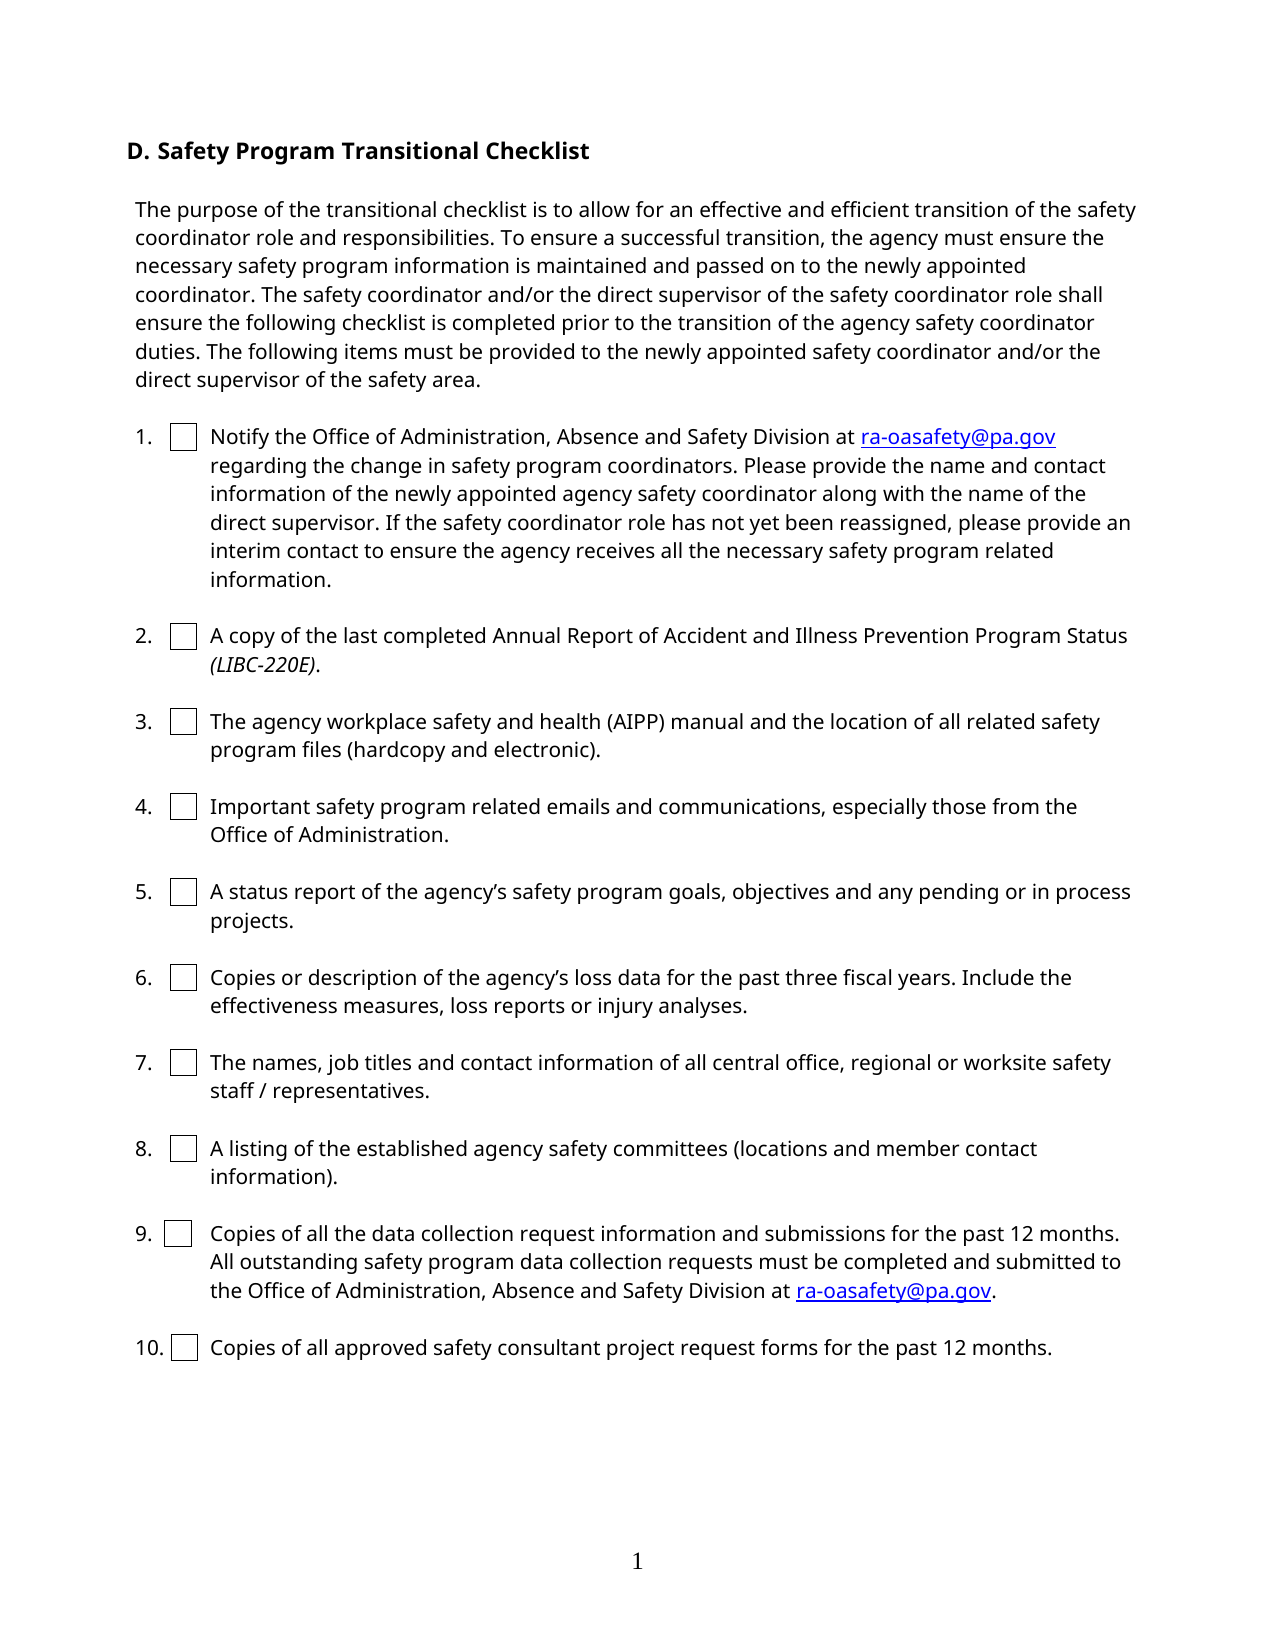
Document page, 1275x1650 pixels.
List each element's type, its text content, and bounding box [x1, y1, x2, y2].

list Safety Program Transitional Checklist [150, 135, 1140, 166]
text 9. Copies of all the data collection request information and submissions for the past 12 months. All outstanding safety program data collection requests must be completed and submitted to the Office of Administration, Absence and Safety Division at ra-oasafety@pa.gov. [135, 1219, 1140, 1304]
text 10. Copies of all approved safety consultant project request forms for the past 12 months. [135, 1333, 1140, 1361]
text 6. Copies or description of the agency’s loss data for the past three fiscal years. Include the effectiveness measures, loss reports or injury analyses. [135, 963, 1140, 1020]
text 1. Notify the Office of Administration, Absence and Safety Division at ra-oasafety@pa.gov regarding the change in safety program coordinators. Please provide the name and contact information of the newly appointed agency safety coordinator along with the name of the direct supervisor. If the safety coordinator role has not yet been reassigned, please provide an interim contact to ensure the agency receives all the necessary safety program related information. [135, 422, 1140, 593]
text The purpose of the transitional checklist is to allow for an effective and efficient transition of the safety coordinator role and responsibilities. To ensure a successful transition, the agency must ensure the necessary safety program information is maintained and passed on to the newly appointed coordinator. The safety coordinator and/or the direct supervisor of the safety coordinator role shall ensure the following checklist is completed prior to the transition of the agency safety coordinator duties. The following items must be provided to the newly appointed safety coordinator and/or the direct supervisor of the safety area. [135, 195, 1140, 394]
text 2. A copy of the last completed Annual Report of Accident and Illness Prevention Program Status (LIBC-220E). [135, 622, 1140, 678]
text 3. The agency workplace safety and health (AIPP) manual and the location of all related safety program files (hardcopy and electronic). [135, 707, 1140, 764]
text 8. A listing of the established agency safety committees (locations and member contact information). [135, 1134, 1140, 1191]
text 7. The names, job titles and contact information of all central office, regional or worksite safety staff / representatives. [135, 1048, 1140, 1105]
text 5. A status report of the agency’s safety program goals, objectives and any pending or in process projects. [135, 877, 1140, 934]
text 4. Important safety program related emails and communications, especially those from the Office of Administration. [135, 792, 1140, 849]
